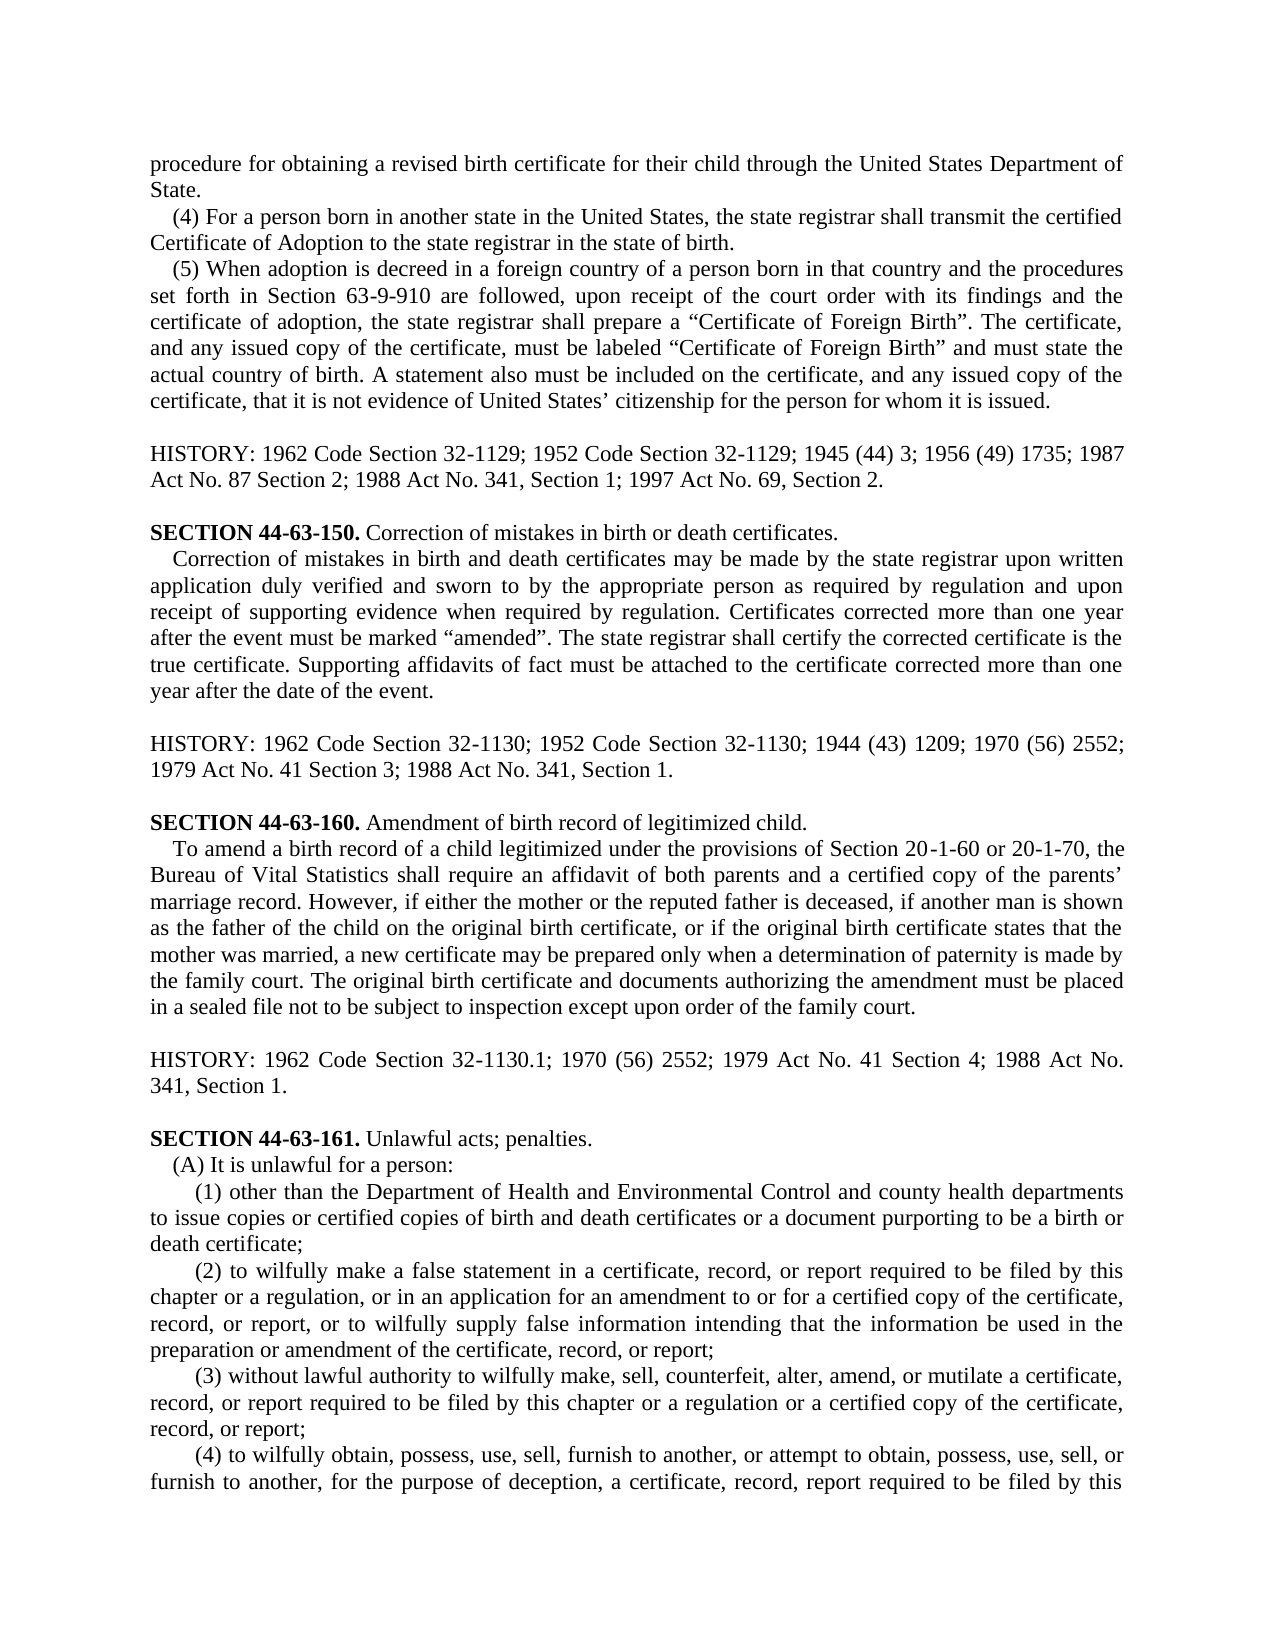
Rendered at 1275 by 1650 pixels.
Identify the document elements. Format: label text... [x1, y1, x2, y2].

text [150, 1441, 1125, 1494]
text SECTION 44-63-160. Amendment of birth record of legitimized child. [150, 809, 1125, 835]
text SECTION 44-63-150. Correction of mistakes in birth or death certificates. [150, 519, 1125, 545]
text (4) For a person born in another state in the United States, the state registrar shall transmit the certified Certificate of Adoption to the state registrar in the state of birth. [150, 203, 1125, 255]
text (A) It is unlawful for a person: [150, 1151, 1125, 1178]
text HISTORY: 1962 Code Section 32-1129; 1952 Code Section 32-1129; 1945 (44) 3; 1956 (49) 1735; 1987 Act No. 87 Section 2; 1988 Act No. 341, Section 1; 1997 Act No. 69, Section 2. [150, 440, 1125, 493]
text HISTORY: 1962 Code Section 32-1130; 1952 Code Section 32-1130; 1944 (43) 1209; 1970 (56) 2552; 1979 Act No. 41 Section 3; 1988 Act No. 341, Section 1. [150, 730, 1125, 782]
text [150, 150, 1125, 203]
text (3) without lawful authority to wilfully make, sell, counterfeit, alter, amend, or mutilate a certificate, record, or report required to be filed by this chapter or a regulation or a certified copy of the certificate, record, or report; [150, 1362, 1125, 1441]
text (1) other than the Department of Health and Environmental Control and county health departments to issue copies or certified copies of birth and death certificates or a document purporting to be a birth or death certificate; [150, 1178, 1125, 1257]
text Correction of mistakes in birth and death certificates may be made by the state registrar upon written application duly verified and sworn to by the appropriate person as required by regulation and upon receipt of supporting evidence when required by regulation. Certificates corrected more than one year after the event must be marked “amended”. The state registrar shall certify the corrected certificate is the true certificate. Supporting affidavits of fact must be attached to the certificate corrected more than one year after the date of the event. [150, 545, 1125, 703]
text HISTORY: 1962 Code Section 32-1130.1; 1970 (56) 2552; 1979 Act No. 41 Section 4; 1988 Act No. 341, Section 1. [150, 1046, 1125, 1099]
text (5) When adoption is decreed in a foreign country of a person born in that country and the procedures set forth in Section 63-9-910 are followed, upon receipt of the court order with its findings and the certificate of adoption, the state registrar shall prepare a “Certificate of Foreign Birth”. The certificate, and any issued copy of the certificate, must be labeled “Certificate of Foreign Birth” and must state the actual country of birth. A statement also must be included on the certificate, and any issued copy of the certificate, that it is not evidence of United States’ citizenship for the person for whom it is issued. [150, 255, 1125, 413]
text SECTION 44-63-161. Unlawful acts; penalties. [150, 1125, 1125, 1151]
text To amend a birth record of a child legitimized under the provisions of Section 20-1-60 or 20-1-70, the Bureau of Vital Statistics shall require an affidavit of both parents and a certified copy of the parents’ marriage record. However, if either the mother or the reputed father is deceased, if another man is shown as the father of the child on the original birth certificate, or if the original birth certificate states that the mother was married, a new certificate may be prepared only when a determination of paternity is made by the family court. The original birth certificate and documents authorizing the amendment must be placed in a sealed file not to be subject to inspection except upon order of the family court. [150, 835, 1125, 1020]
text (2) to wilfully make a false statement in a certificate, record, or report required to be filed by this chapter or a regulation, or in an application for an amendment to or for a certified copy of the certificate, record, or report, or to wilfully supply false information intending that the information be used in the preparation or amendment of the certificate, record, or report; [150, 1257, 1125, 1362]
